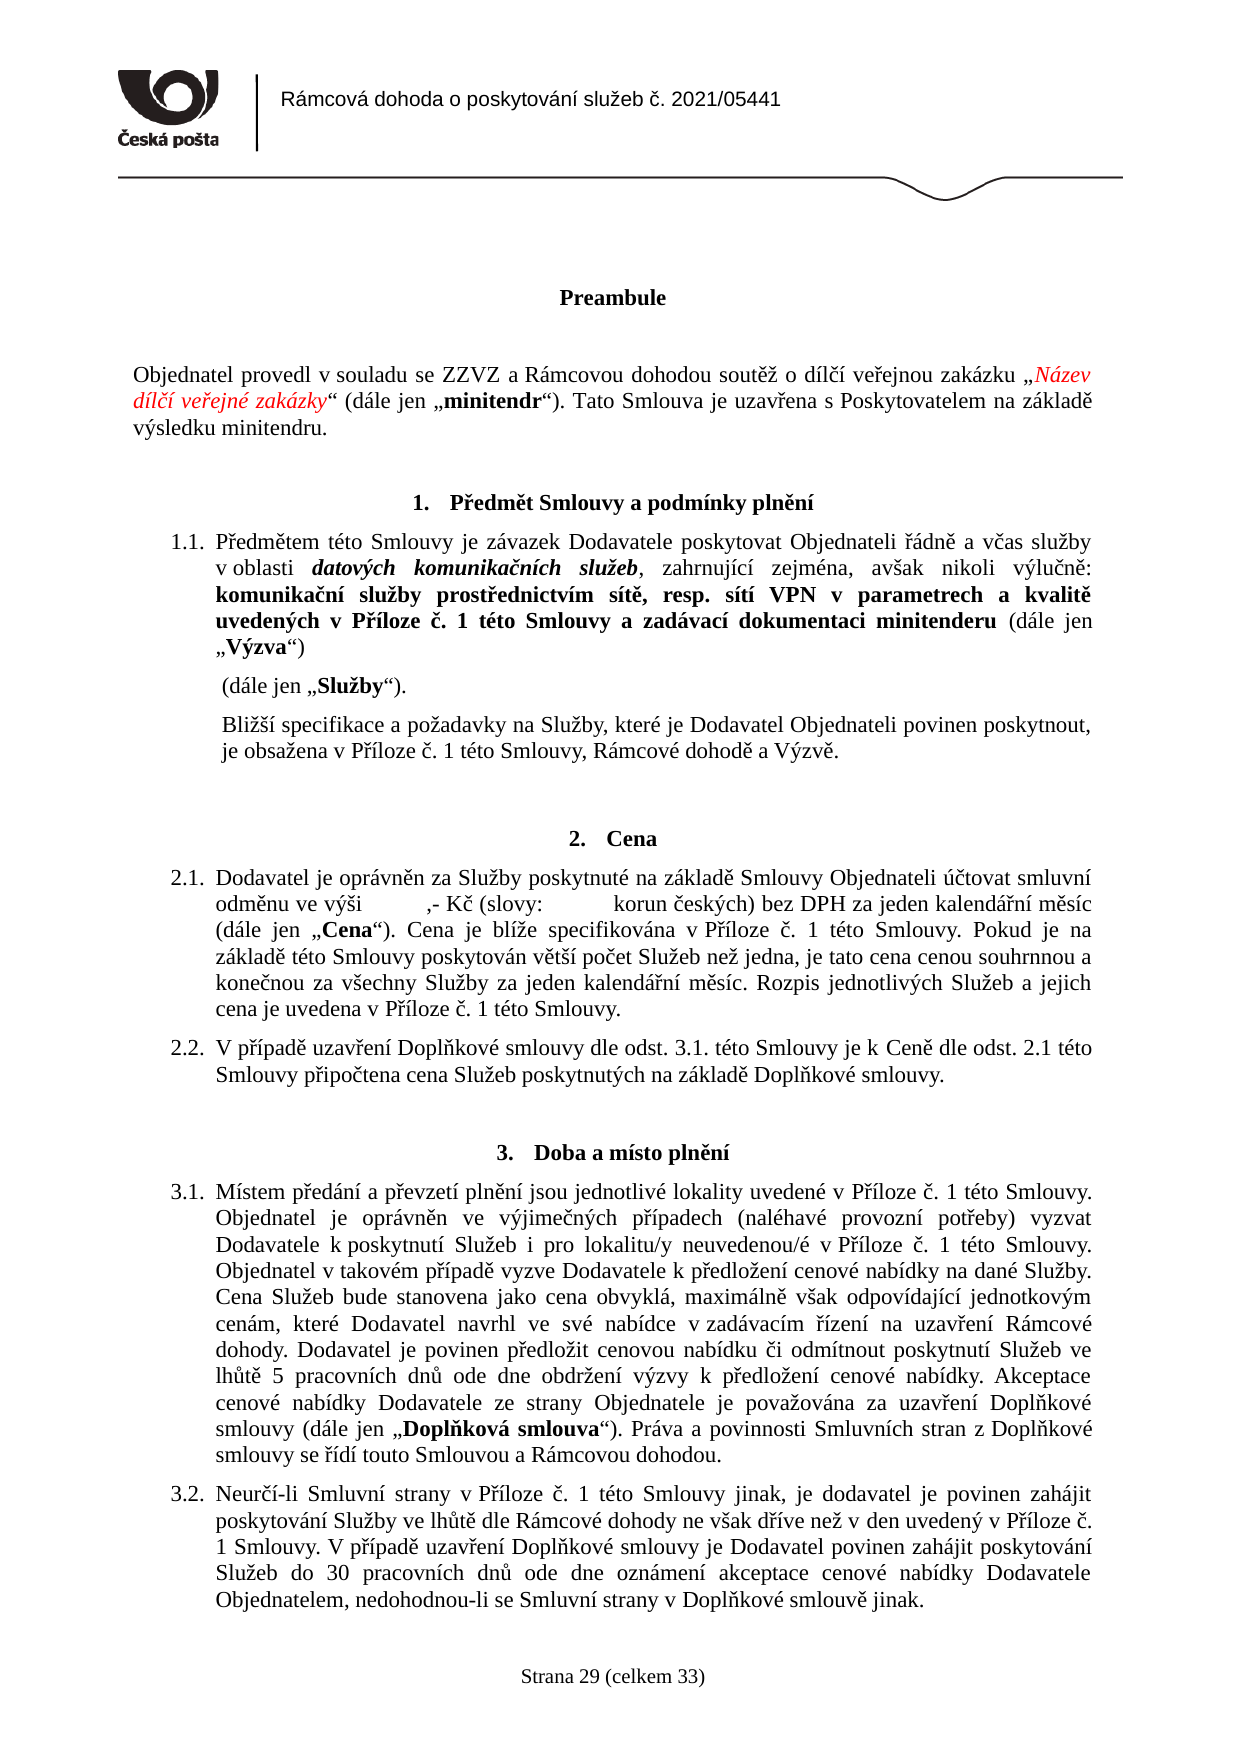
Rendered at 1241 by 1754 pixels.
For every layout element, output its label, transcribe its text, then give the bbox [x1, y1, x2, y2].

list Cena [133, 825, 1093, 851]
picture [118, 70, 219, 148]
list Předmět Smlouvy a podmínky plnění [133, 489, 1093, 515]
text Objednatel provedl v souladu se ZZVZ a Rámcovou dohodou soutěž o dílčí veřejnou zakázku „Název dílčí veřejné zakázky“ (dále jen „minitendr“). Tato Smlouva je uzavřena s Poskytovatelem na základě výsledku minitendru. [133, 361, 1093, 440]
text Preambule [133, 284, 1093, 311]
list Doba a místo plnění [133, 1139, 1093, 1165]
list Místem předání a převzetí plnění jsou jednotlivé lokality uvedené v Příloze č. 1 této Smlouvy. Objednatel je oprávněn ve výjimečných případech (naléhavé provozní potřeby) vyzvat Dodavatele k poskytnutí Služeb i pro lokalitu/y neuvedenou/é v Příloze č. 1 této Smlouvy. Objednatel v takovém případě vyzve Dodavatele k předložení cenové nabídky na dané Služby. Cena Služeb bude stanovena jako cena obvyklá, maximálně však odpovídající jednotkovým cenám, které Dodavatel navrhl ve své nabídce v zadávacím řízení na uzavření Rámcové dohody. Dodavatel je povinen předložit cenovou nabídku či odmítnout poskytnutí Služeb ve lhůtě 5 pracovních dnů ode dne obdržení výzvy k předložení cenové nabídky. Akceptace cenové nabídky Dodavatele ze strany Objednatele je považována za uzavření Doplňkové smlouvy (dále jen „Doplňková smlouva“). Práva a povinnosti Smluvních stran z Doplňkové smlouvy se řídí touto Smlouvou a Rámcovou dohodou. [170, 1178, 1093, 1468]
list Předmětem této Smlouvy je závazek Dodavatele poskytovat Objednateli řádně a včas služby v oblasti datových komunikačních služeb, zahrnující zejména, avšak nikoli výlučně: komunikační služby prostřednictvím sítě, resp. sítí VPN v parametrech a kvalitě uvedených v Příloze č. 1 této Smlouvy a zadávací dokumentaci minitenderu (dále jen „Výzva“) [170, 528, 1093, 660]
text (dále jen „Služby“). [222, 672, 1093, 698]
picture [118, 176, 1123, 201]
list V případě uzavření Doplňkové smlouvy dle odst. 3.1. této Smlouvy je k Ceně dle odst. 2.1 této Smlouvy připočtena cena Služeb poskytnutých na základě Doplňkové smlouvy. [170, 1034, 1093, 1087]
list Dodavatel je oprávněn za Služby poskytnuté na základě Smlouvy Objednateli účtovat smluvní odměnu ve výši ,- Kč (slovy: korun českých) bez DPH za jeden kalendářní měsíc (dále jen „Cena“). Cena je blíže specifikována v Příloze č. 1 této Smlouvy. Pokud je na základě této Smlouvy poskytován větší počet Služeb než jedna, je tato cena cenou souhrnnou a konečnou za všechny Služby za jeden kalendářní měsíc. Rozpis jednotlivých Služeb a jejich cena je uvedena v Příloze č. 1 této Smlouvy. [170, 864, 1093, 1022]
text Bližší specifikace a požadavky na Služby, které je Dodavatel Objednateli povinen poskytnout, je obsažena v Příloze č. 1 této Smlouvy, Rámcové dohodě a Výzvě. [222, 711, 1093, 764]
list Neurčí-li Smluvní strany v Příloze č. 1 této Smlouvy jinak, je dodavatel je povinen zahájit poskytování Služby ve lhůtě dle Rámcové dohody ne však dříve než v den uvedený v Příloze č. 1 Smlouvy. V případě uzavření Doplňkové smlouvy je Dodavatel povinen zahájit poskytování Služeb do 30 pracovních dnů ode dne oznámení akceptace cenové nabídky Dodavatele Objednatelem, nedohodnou-li se Smluvní strany v Doplňkové smlouvě jinak. [170, 1480, 1093, 1612]
